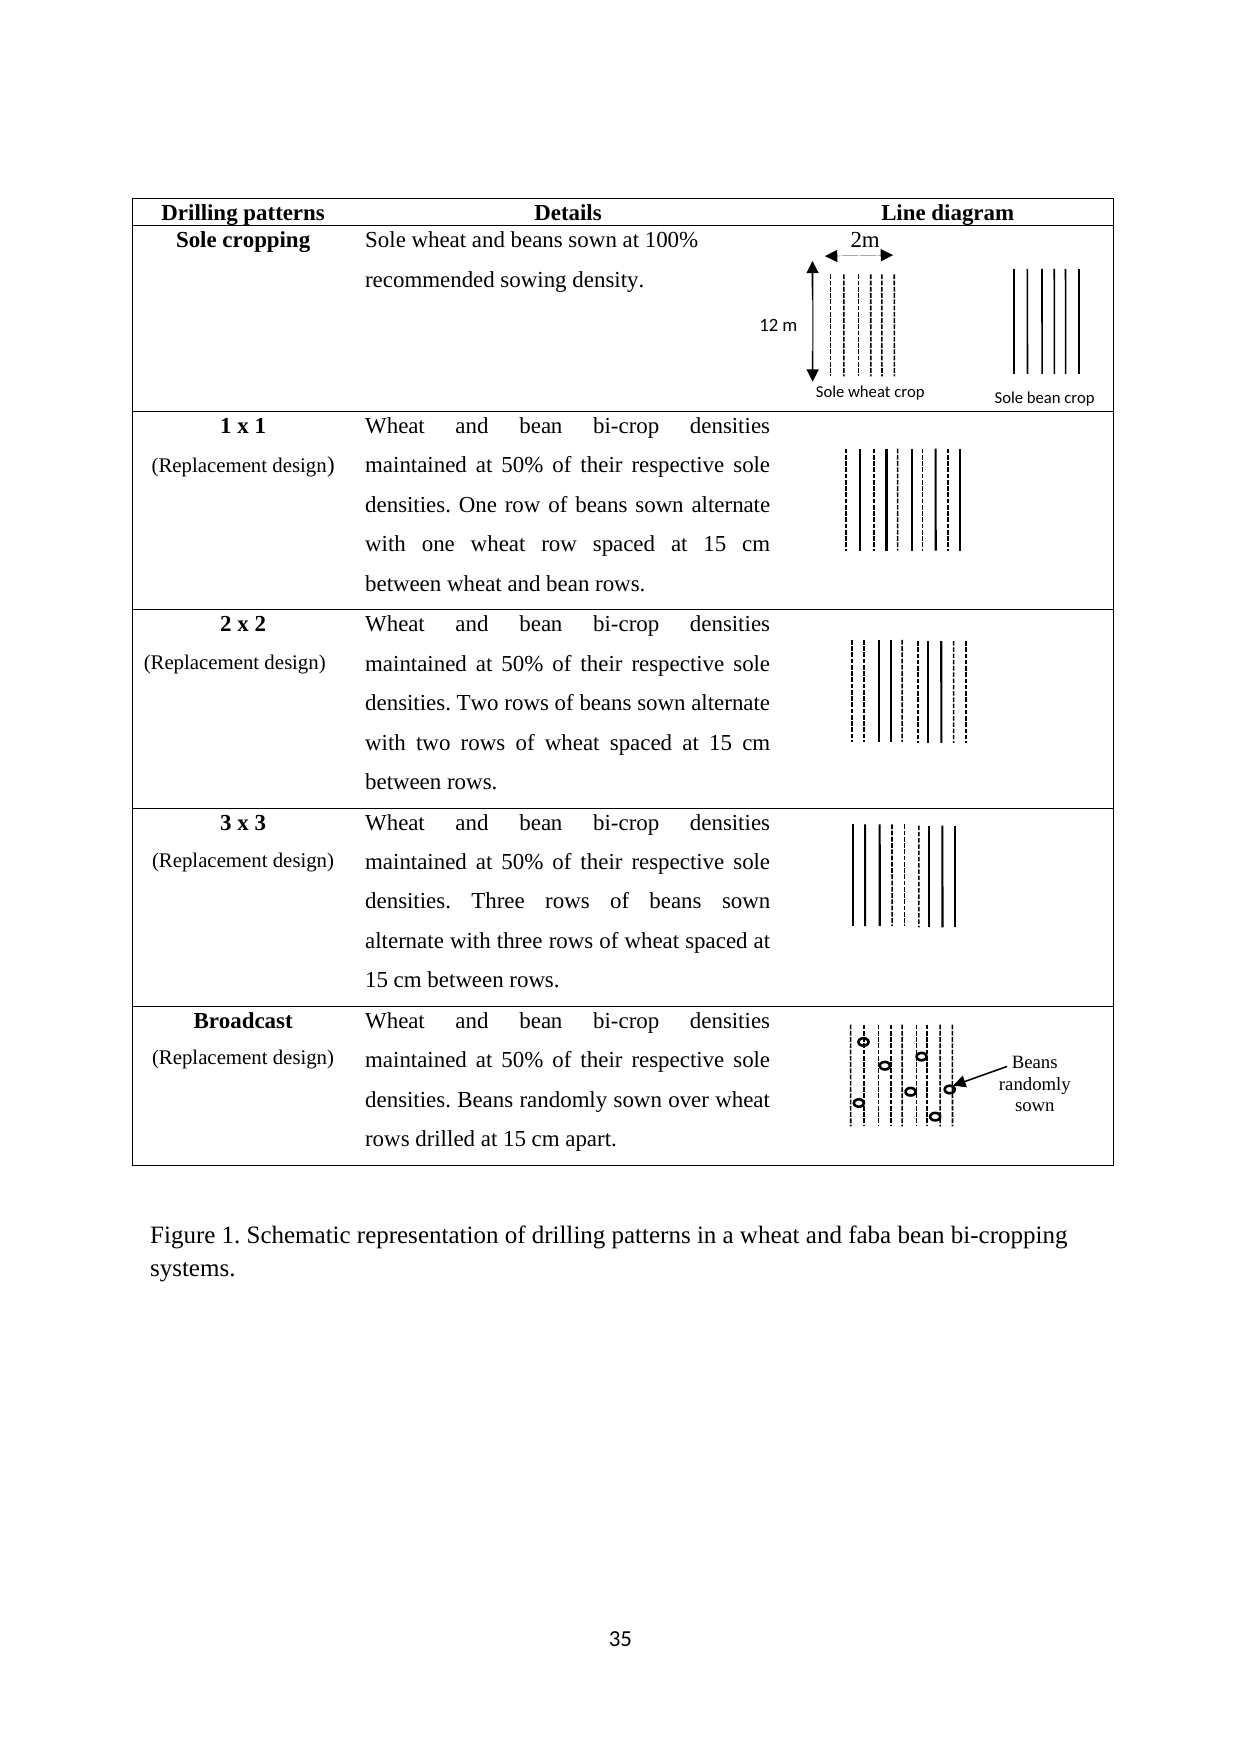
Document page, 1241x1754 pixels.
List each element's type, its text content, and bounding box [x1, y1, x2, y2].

table_header Line diagram [782, 199, 1113, 225]
table_cell [782, 809, 1113, 1006]
table_cell 2m [782, 226, 1113, 411]
table_cell [782, 412, 1113, 609]
table_cell Sole cropping [133, 226, 354, 411]
table_cell Wheat and bean bi-crop densities maintained at 50% of their respective sole densities. One row of beans sown alternate with one wheat row spaced at 15 cm between wheat and bean rows. [354, 412, 782, 609]
table_cell [782, 610, 1113, 807]
table_header Drilling patterns [133, 199, 354, 225]
table_cell 2 x 2 (Replacement design) [133, 610, 354, 807]
table_cell Broadcast (Replacement design) [133, 1007, 354, 1165]
table_cell [782, 1007, 1113, 1165]
text Figure 1. Schematic representation of drilling patterns in a wheat and faba bean bi-cropping systems. [150, 1220, 1090, 1282]
table_cell 3 x 3 (Replacement design) [133, 809, 354, 1006]
table_cell Wheat and bean bi-crop densities maintained at 50% of their respective sole densities. Three rows of beans sown alternate with three rows of wheat spaced at 15 cm between rows. [354, 809, 782, 1006]
table_header Details [354, 199, 782, 225]
table_cell 1 x 1 (Replacement design) [133, 412, 354, 609]
table_cell Sole wheat and beans sown at 100% recommended sowing density. [354, 226, 782, 411]
table_cell Wheat and bean bi-crop densities maintained at 50% of their respective sole densities. Beans randomly sown over wheat rows drilled at 15 cm apart. [354, 1007, 782, 1165]
table_cell Wheat and bean bi-crop densities maintained at 50% of their respective sole densities. Two rows of beans sown alternate with two rows of wheat spaced at 15 cm between rows. [354, 610, 782, 807]
